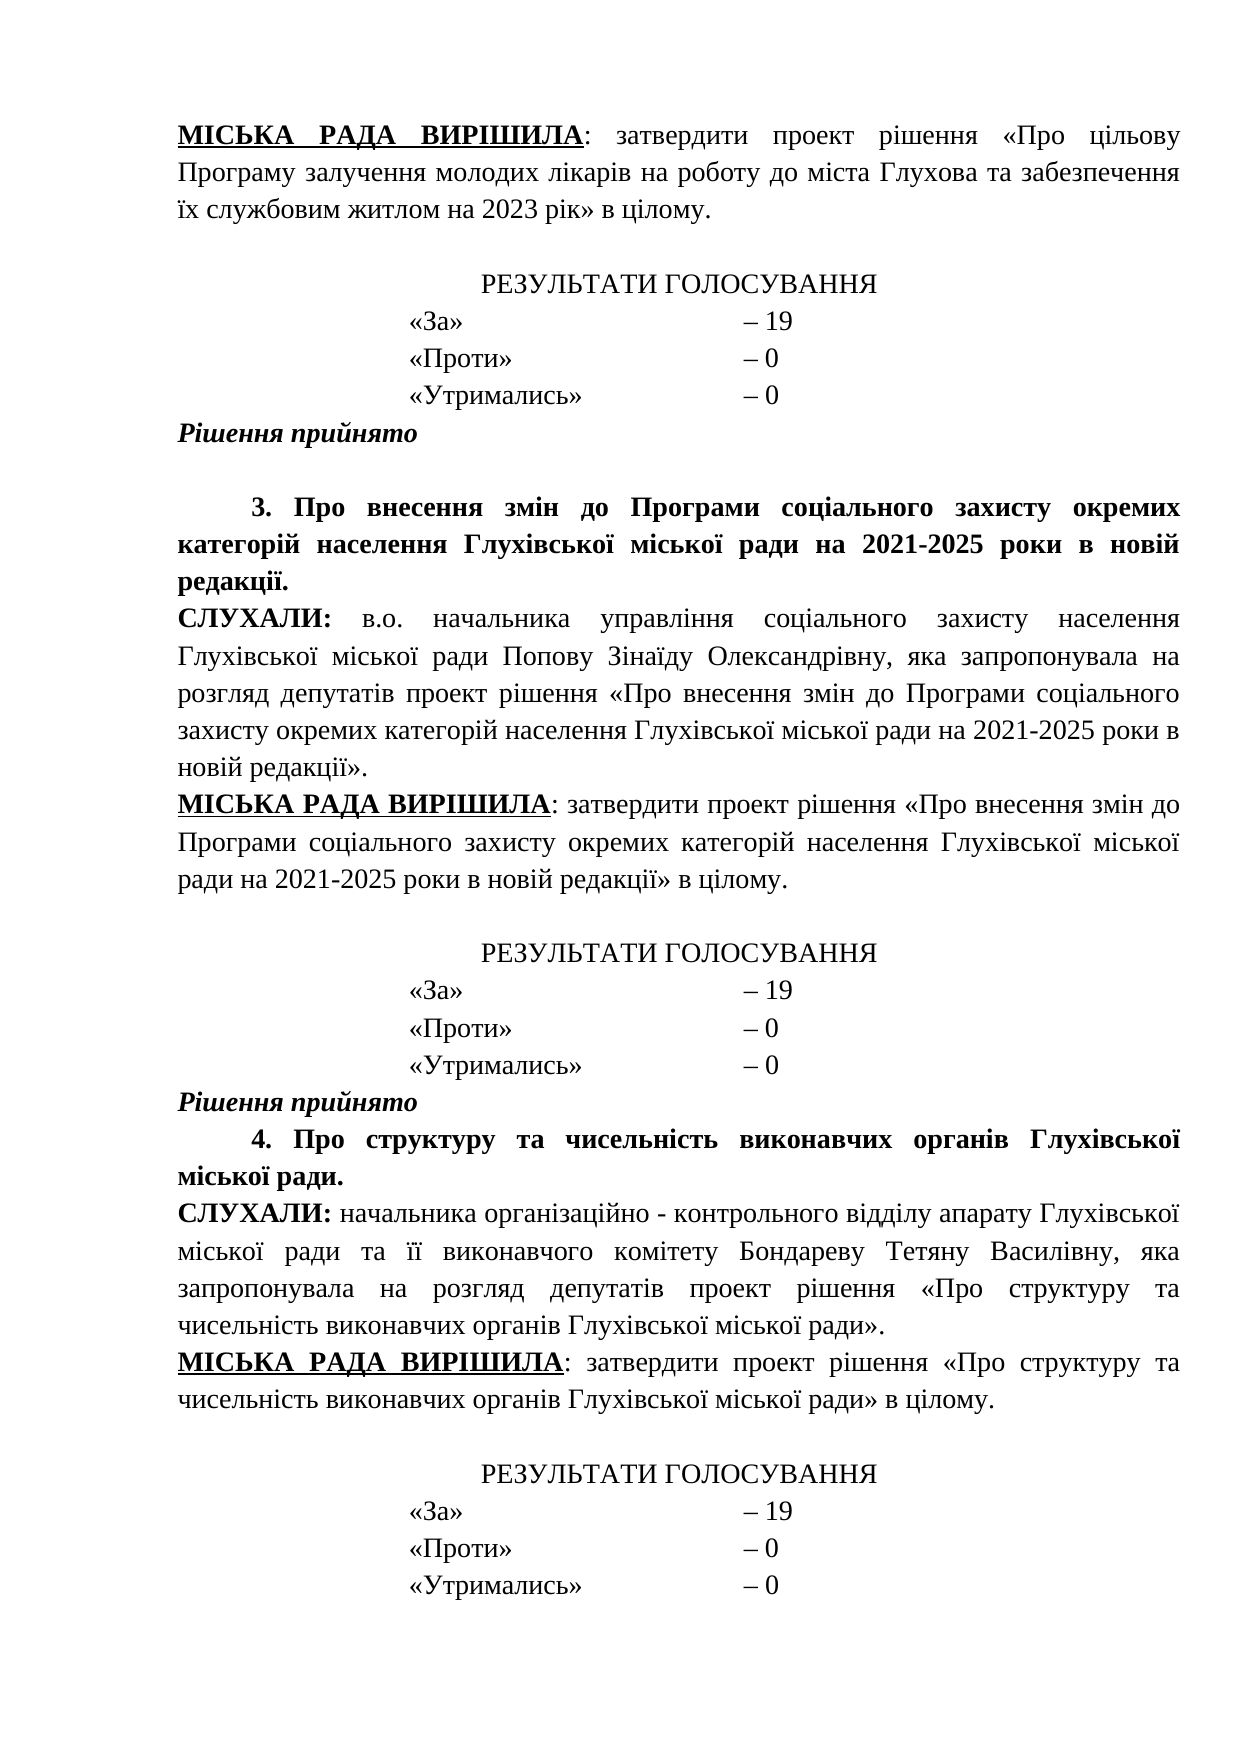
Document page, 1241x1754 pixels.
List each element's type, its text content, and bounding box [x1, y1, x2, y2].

text «Проти» – 0 [177, 1011, 1181, 1043]
text СЛУХАЛИ: начальника організаційно - контрольного відділу апарату Глухівської міської ради та її виконавчого комітету Бондареву Тетяну Василівну, яка запропонувала на розгляд депутатів проект рішення «Про структуру та чисельність виконавчих органів Глухівської міської ради». [177, 1197, 1181, 1341]
text РЕЗУЛЬТАТИ ГОЛОСУВАННЯ [177, 936, 1181, 969]
text РЕЗУЛЬТАТИ ГОЛОСУВАННЯ [177, 267, 1181, 299]
text РЕЗУЛЬТАТИ ГОЛОСУВАННЯ [177, 1457, 1181, 1489]
text «Проти» – 0 [177, 1531, 1181, 1564]
text СЛУХАЛИ: в.о. начальника управління соціального захисту населення Глухівської міської ради Попову Зінаїду Олександрівну, яка запропонувала на розгляд депутатів проект рішення «Про внесення змін до Програми соціального захисту окремих категорій населення Глухівської міської ради на 2021-2025 роки в новій редакції». [177, 602, 1181, 783]
text «Утримались» – 0 [177, 1568, 1181, 1601]
text «За» – 19 [177, 1494, 1181, 1526]
text МІСЬКА РАДА ВИРІШИЛА: затвердити проект рішення «Про структуру та чисельність виконавчих органів Глухівської міської ради» в цілому. [177, 1345, 1181, 1415]
text Рішення прийнято [177, 1085, 1181, 1117]
text МІСЬКА РАДА ВИРІШИЛА: затвердити проект рішення «Про цільову Програму залучення молодих лікарів на роботу до міста Глухова та забезпечення їх службовим житлом на 2023 рік» в цілому. [177, 118, 1181, 225]
text «За» – 19 [177, 304, 1181, 336]
text Рішення прийнято [177, 416, 1181, 448]
text «Утримались» – 0 [177, 1048, 1181, 1080]
text МІСЬКА РАДА ВИРІШИЛА: затвердити проект рішення «Про внесення змін до Програми соціального захисту окремих категорій населення Глухівської міської ради на 2021-2025 роки в новій редакції» в цілому. [177, 787, 1181, 894]
text 3. Про внесення змін до Програми соціального захисту окремих категорій населення Глухівської міської ради на 2021-2025 роки в новій редакції. [177, 490, 1181, 597]
text «Проти» – 0 [177, 341, 1181, 374]
text 4. Про структуру та чисельність виконавчих органів Глухівської міської ради. [177, 1122, 1181, 1192]
text «Утримались» – 0 [177, 378, 1181, 411]
text «За» – 19 [177, 973, 1181, 1006]
